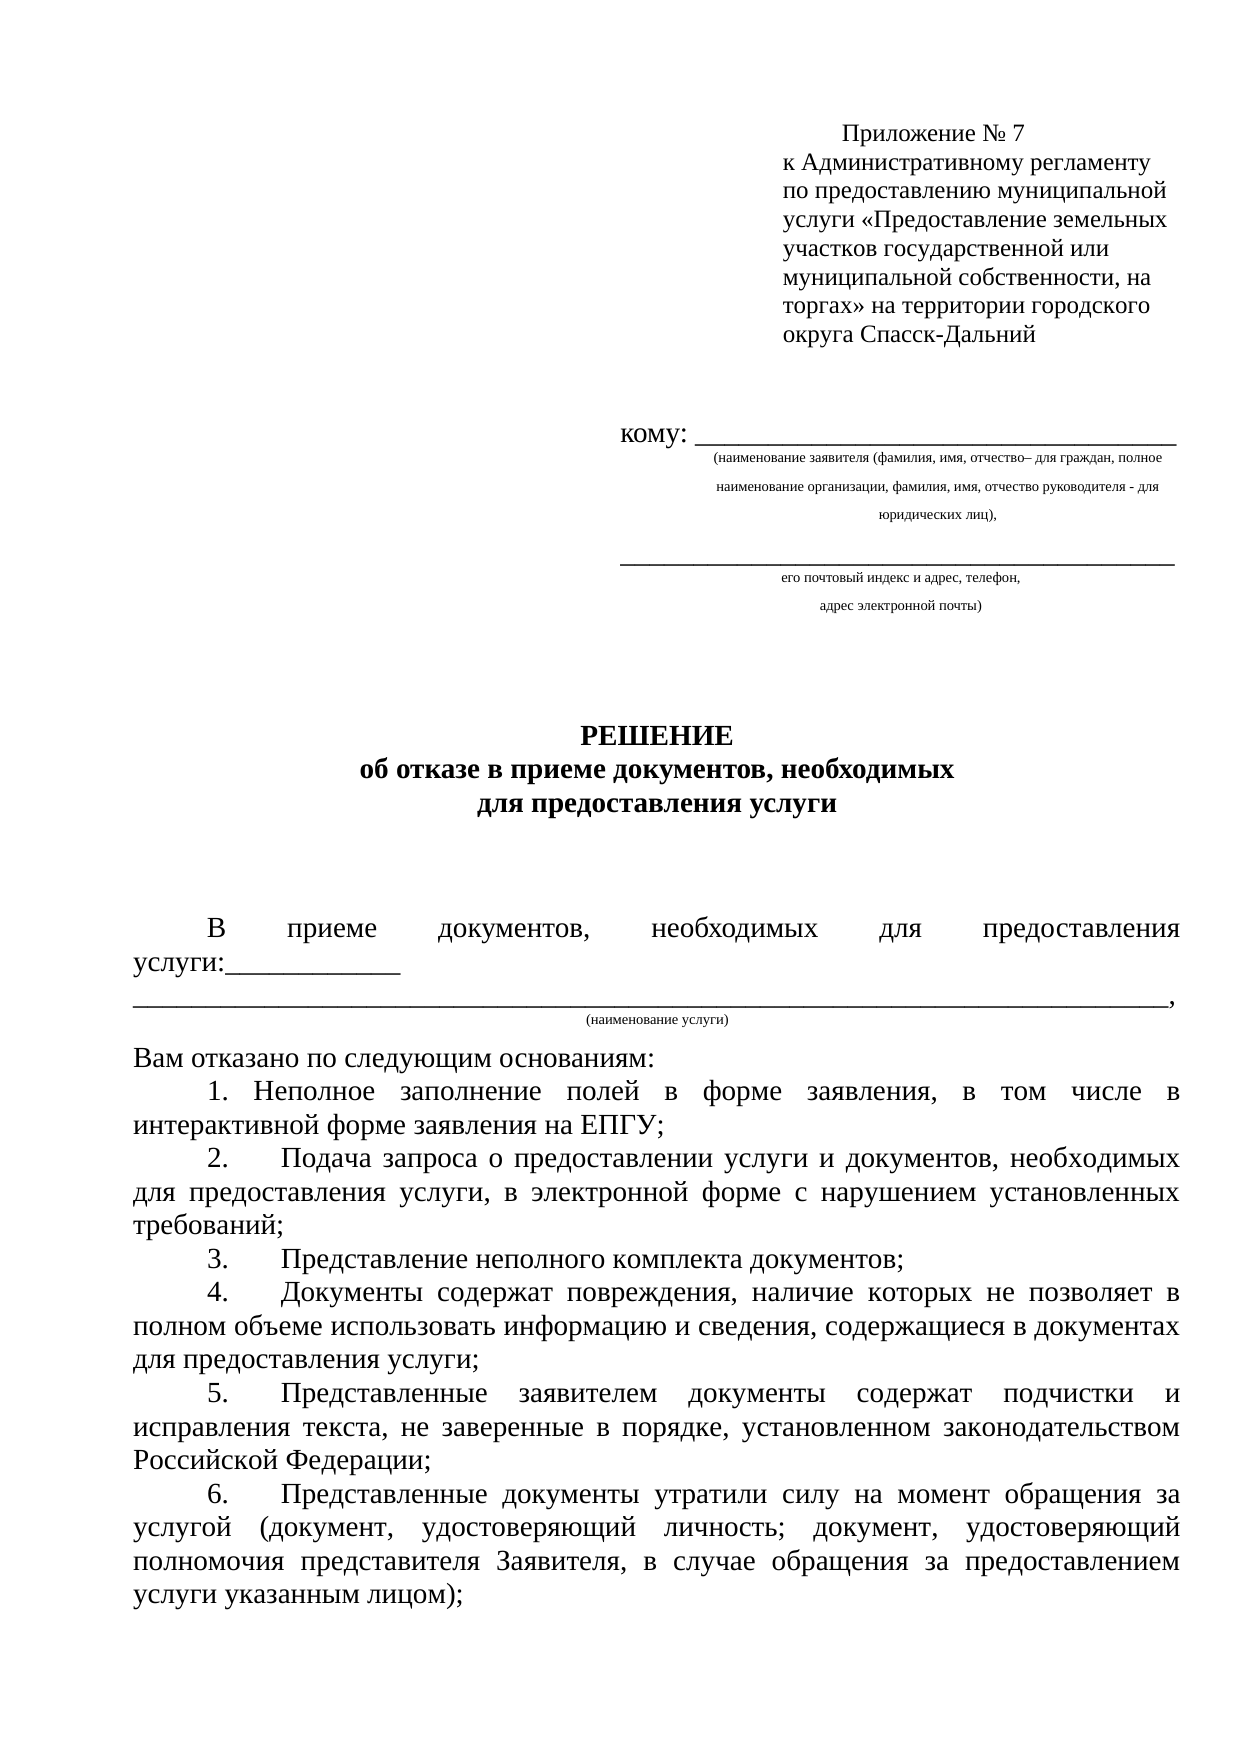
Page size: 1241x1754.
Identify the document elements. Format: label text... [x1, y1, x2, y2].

text об отказе в приеме документов, необходимых [133, 751, 1181, 785]
text Приложение № 7 [783, 118, 1181, 147]
text к Административному регламенту [783, 147, 1181, 176]
text 2. Подача запроса о предоставлении услуги и документов, необходимых для предоставления услуги, в электронной форме с нарушением установленных требований; [133, 1140, 1181, 1241]
text _______________________________________________________________________, [133, 977, 1181, 1011]
text 3. Представление неполного комплекта документов; [133, 1241, 1181, 1274]
text его почтовый индекс и адрес, телефон, [620, 568, 1181, 597]
text 5. Представленные заявителем документы содержат подчистки и исправления текста, не заверенные в порядке, установленном законодательством Российской Федерации; [133, 1375, 1181, 1476]
text В приеме документов, необходимых для предоставления услуги:____________ [133, 910, 1181, 977]
text 4. Документы содержат повреждения, наличие которых не позволяет в полном объеме использовать информацию и сведения, содержащиеся в документах для предоставления услуги; [133, 1274, 1181, 1375]
text ______________________________________ [620, 535, 1181, 568]
text для предоставления услуги [133, 785, 1181, 818]
text муниципальной собственности, на [783, 262, 1181, 291]
text 6. Представленные документы утратили силу на момент обращения за услугой (документ, удостоверяющий личность; документ, удостоверяющий полномочия представителя Заявителя, в случае обращения за предоставлением услуги указанным лицом); [133, 1476, 1181, 1610]
text участков государственной или [783, 233, 1181, 262]
text (наименование услуги) [133, 1011, 1181, 1040]
text торгах» на территории городского [783, 291, 1181, 319]
text 1. Неполное заполнение полей в форме заявления, в том числе в интерактивной форме заявления на ЕПГУ; [133, 1073, 1181, 1140]
text (наименование заявителя (фамилия, имя, отчество– для граждан, полное наименование организации, фамилия, имя, отчество руководителя - для юридических лиц), [694, 449, 1181, 535]
text кому: _________________________________ [620, 415, 1181, 449]
text услуги «Предоставление земельных [783, 204, 1181, 233]
text по предоставлению муниципальной [783, 176, 1181, 204]
text адрес электронной почты) [620, 597, 1181, 626]
text Вам отказано по следующим основаниям: [133, 1040, 1181, 1073]
text округа Спасск-Дальний [783, 319, 1181, 348]
text РЕШЕНИЕ [133, 718, 1181, 751]
